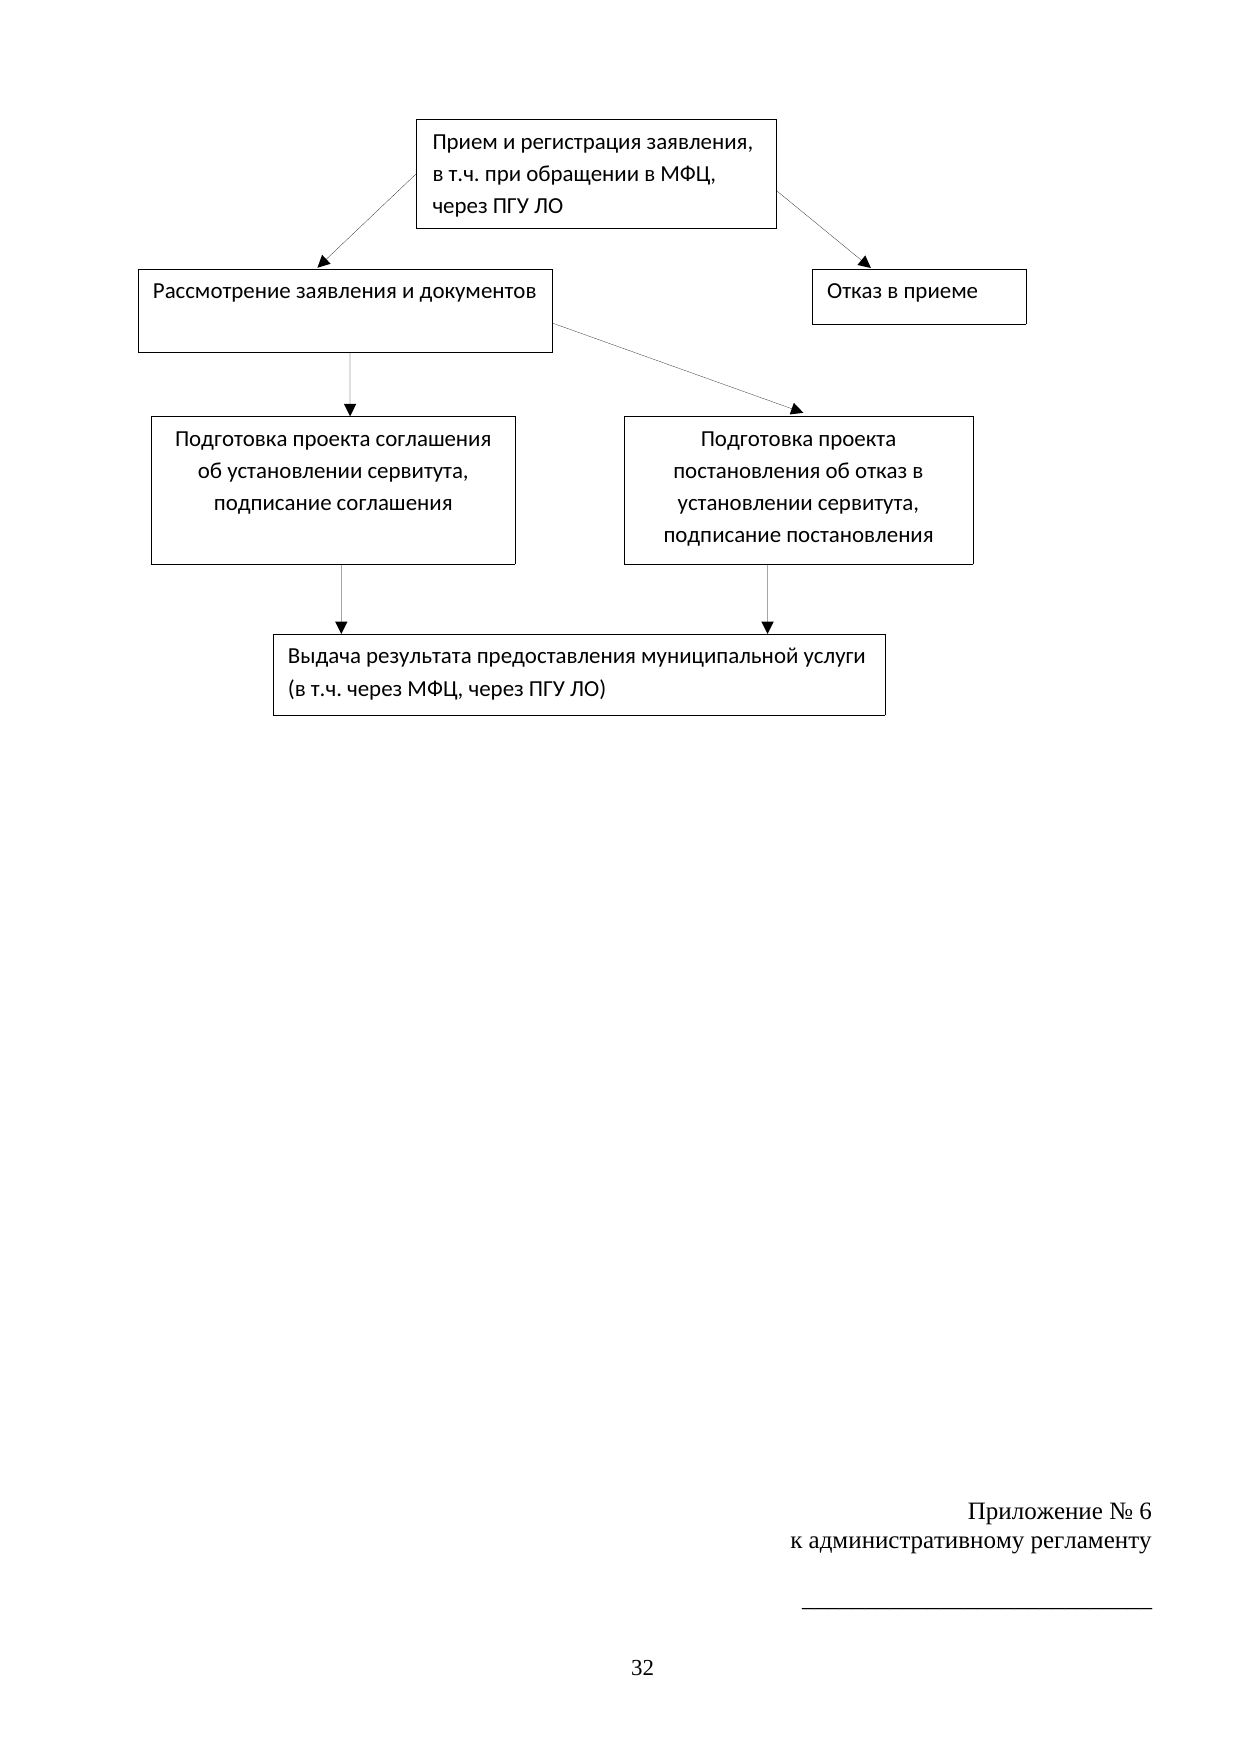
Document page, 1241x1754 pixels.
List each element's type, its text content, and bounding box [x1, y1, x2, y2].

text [133, 1583, 1152, 1611]
text к административному регламенту [133, 1525, 1152, 1554]
text Приложение № 6 [133, 1496, 1152, 1525]
